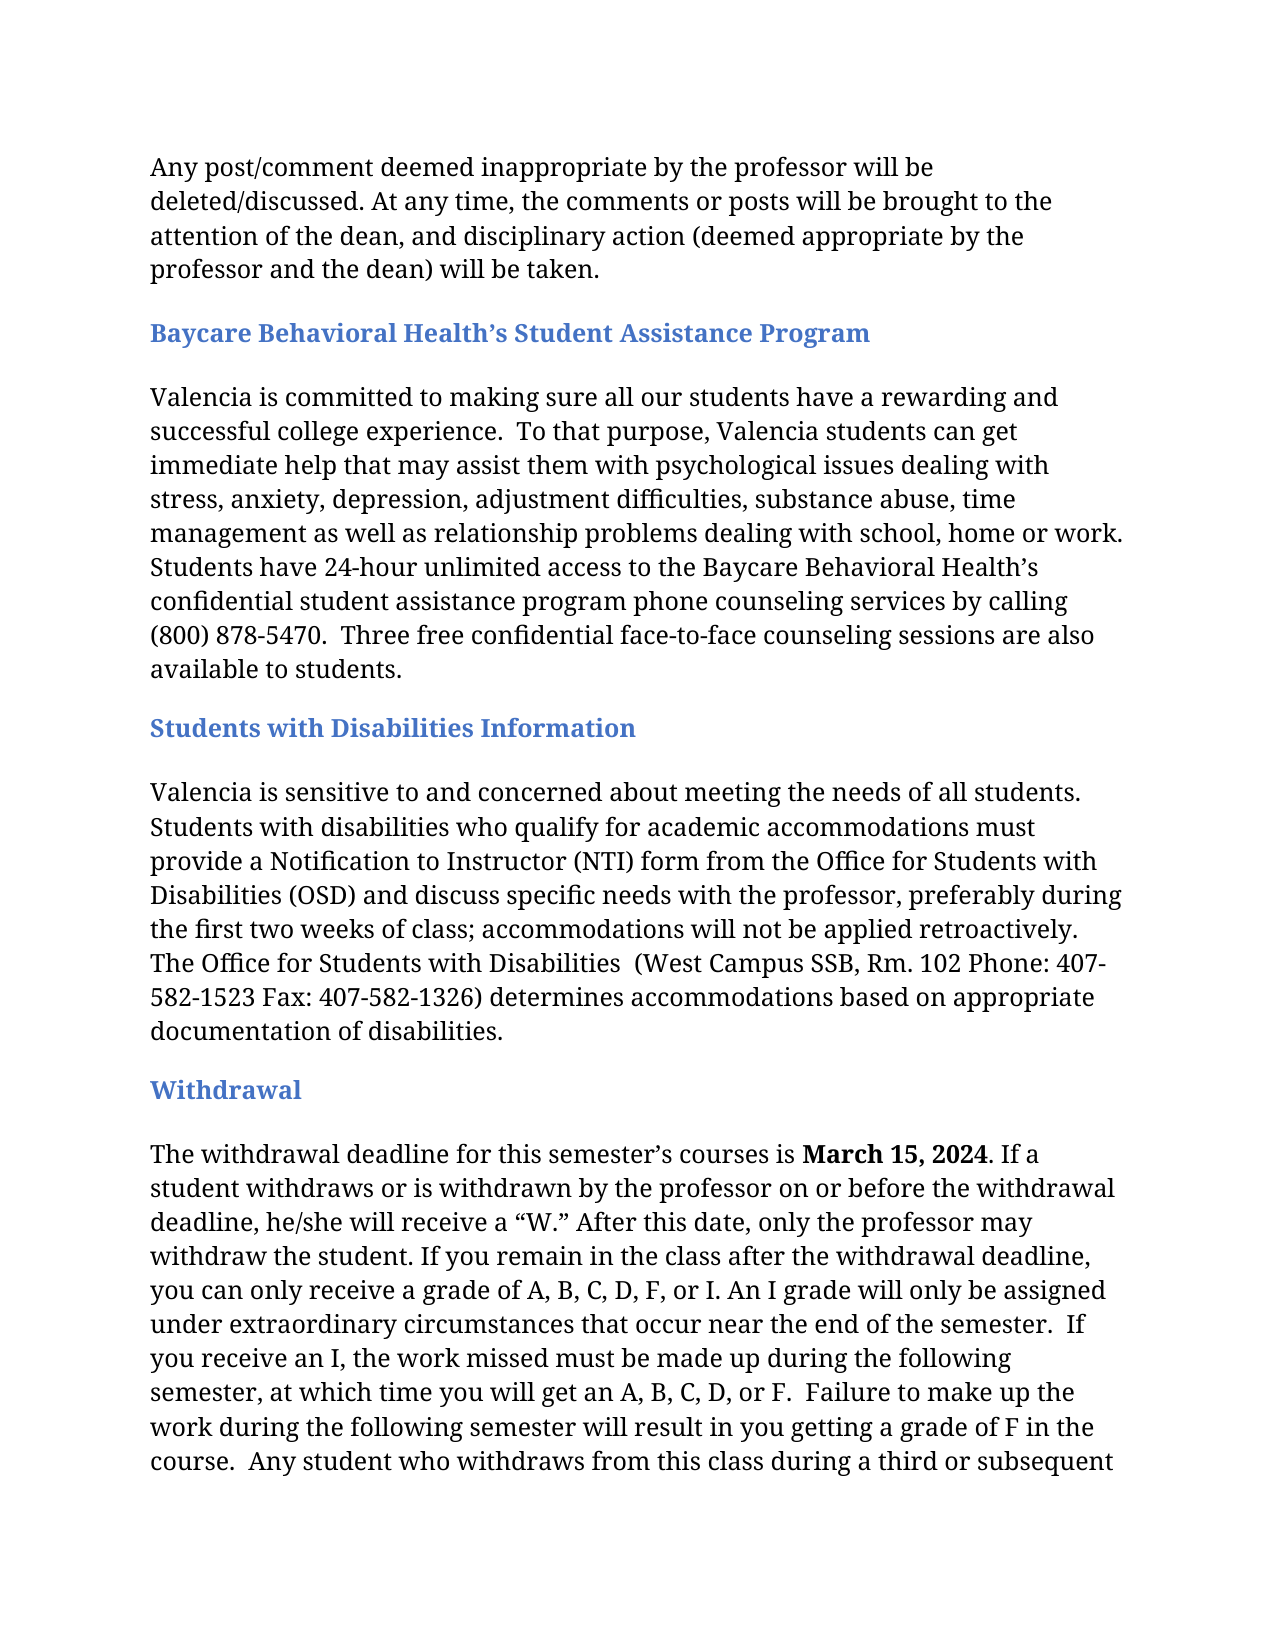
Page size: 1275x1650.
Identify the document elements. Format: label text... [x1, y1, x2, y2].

text Baycare Behavioral Health’s Student Assistance Program [150, 315, 1125, 349]
text Valencia is sensitive to and concerned about meeting the needs of all students. Students with disabilities who qualify for academic accommodations must provide a Notification to Instructor (NTI) form from the Office for Students with Disabilities (OSD) and discuss specific needs with the professor, preferably during the first two weeks of class; accommodations will not be applied retroactively. The Office for Students with Disabilities (West Campus SSB, Rm. 102 Phone: 407-582-1523 Fax: 407-582-1326) determines accommodations based on appropriate documentation of disabilities. [150, 775, 1125, 1048]
text Any post/comment deemed inappropriate by the professor will be deleted/discussed. At any time, the comments or posts will be brought to the attention of the dean, and disciplinary action (deemed appropriate by the professor and the dean) will be taken. [150, 150, 1125, 286]
text Valencia is committed to making sure all our students have a rewarding and successful college experience. To that purpose, Valencia students can get immediate help that may assist them with psychological issues dealing with stress, anxiety, depression, adjustment difficulties, substance abuse, time management as well as relationship problems dealing with school, home or work. Students have 24-hour unlimited access to the Baycare Behavioral Health’s confidential student assistance program phone counseling services by calling (800) 878-5470. Three free confidential face-to-face counseling sessions are also available to students. [150, 379, 1125, 686]
text Students with Disabilities Information [150, 711, 1125, 745]
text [150, 1137, 1125, 1477]
text Withdrawal [150, 1073, 1125, 1107]
